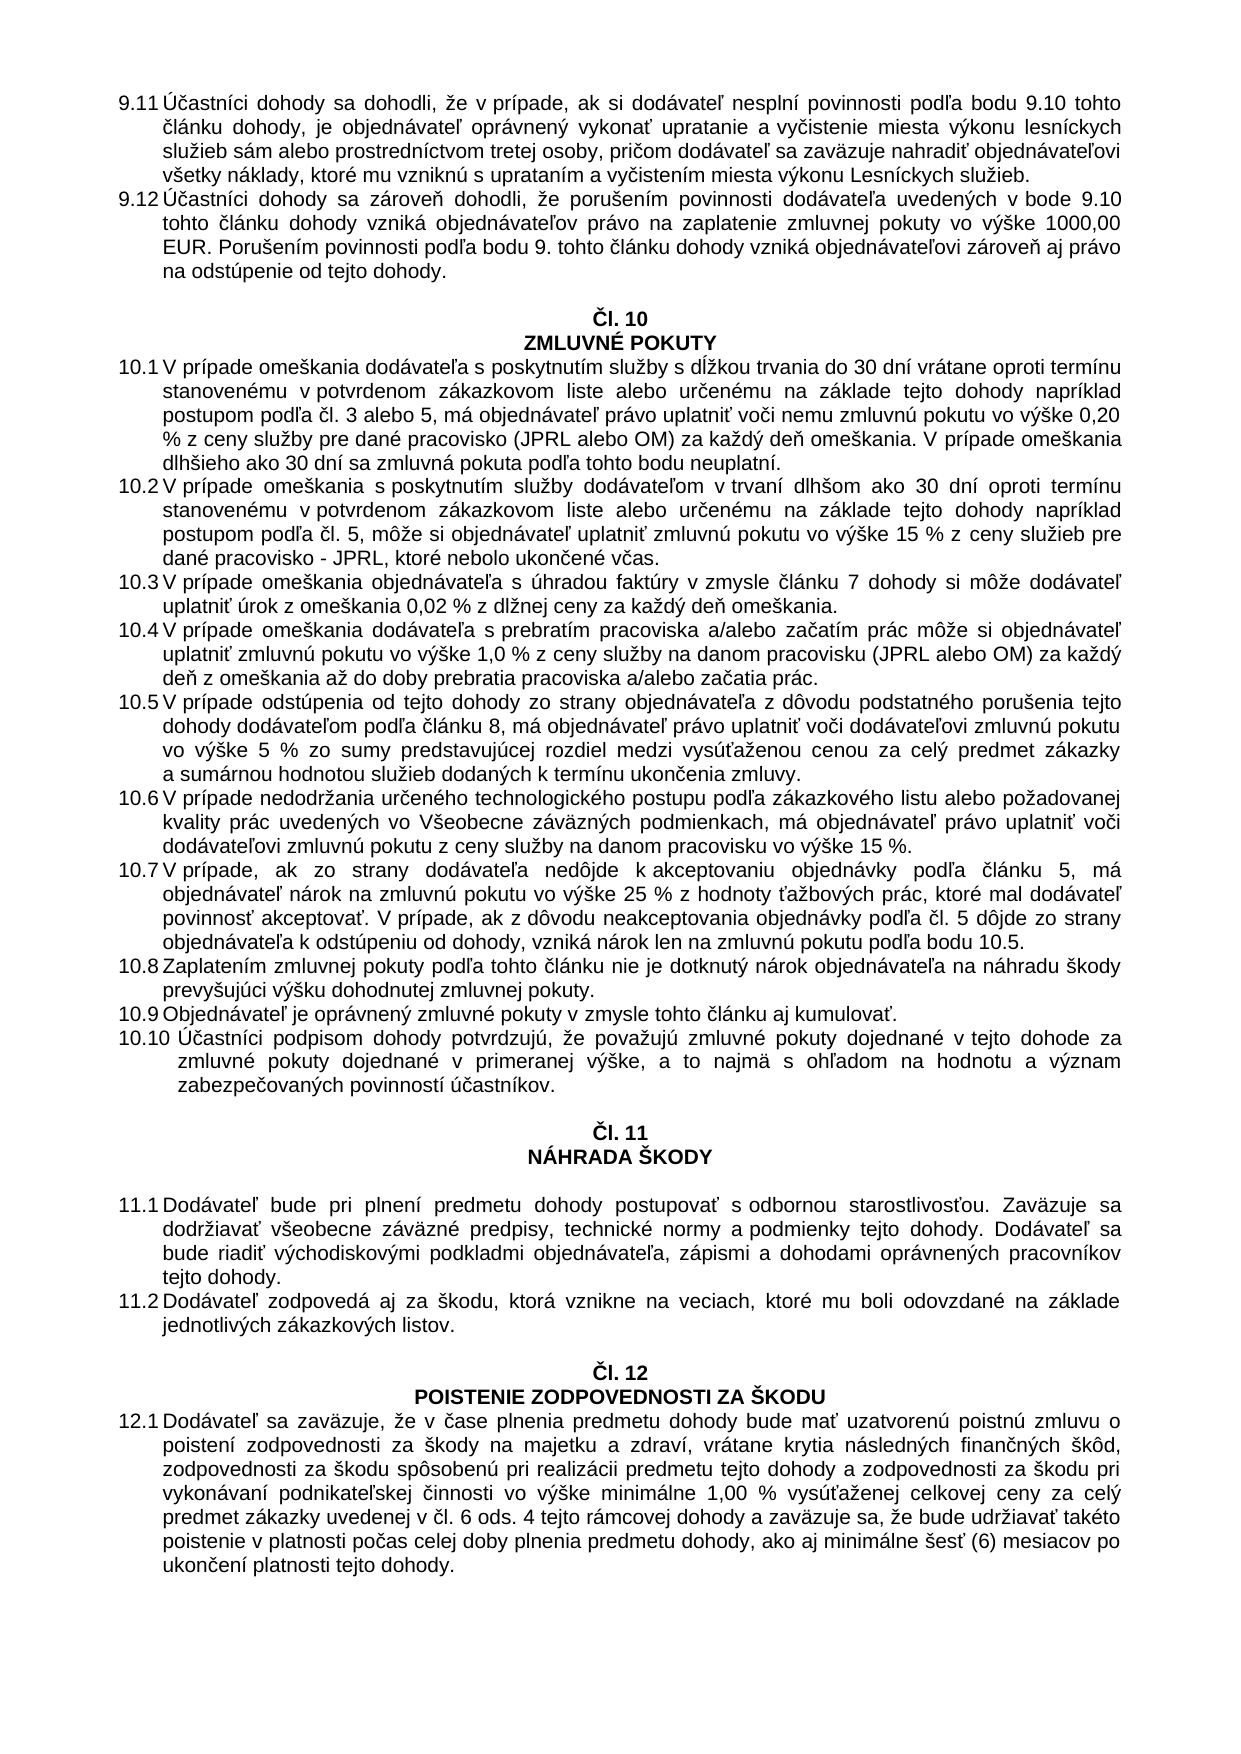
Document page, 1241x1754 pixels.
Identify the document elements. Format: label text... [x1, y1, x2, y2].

list Účastníci podpisom dohody potvrdzujú, že považujú zmluvné pokuty dojednané v tejto dohode za zmluvné pokuty dojednané v primeranej výške, a to najmä s ohľadom na hodnotu a význam zabezpečovaných povinností účastníkov. [118, 1025, 1122, 1097]
text Čl. 11 [118, 1121, 1122, 1145]
text NÁHRADA ŠKODY [118, 1145, 1122, 1169]
text Čl. 12 [118, 1361, 1122, 1385]
list V prípade nedodržania určeného technologického postupu podľa zákazkového listu alebo požadovanej kvality prác uvedených vo Všeobecne záväzných podmienkach, má objednávateľ právo uplatniť voči dodávateľovi zmluvnú pokutu z ceny služby na danom pracovisku vo výške 15 %. [118, 786, 1122, 858]
list V prípade omeškania s poskytnutím služby dodávateľom v trvaní dlhšom ako 30 dní oproti termínu stanovenému v potvrdenom zákazkovom liste alebo určenému na základe tejto dohody napríklad postupom podľa čl. 5, môže si objednávateľ uplatniť zmluvnú pokutu vo výške 15 % z ceny služieb pre dané pracovisko - JPRL, ktoré nebolo ukončené včas. [118, 474, 1122, 570]
list Dodávateľ bude pri plnení predmetu dohody postupovať s odbornou starostlivosťou. Zaväzuje sa dodržiavať všeobecne záväzné predpisy, technické normy a podmienky tejto dohody. Dodávateľ sa bude riadiť východiskovými podkladmi objednávateľa, zápismi a dohodami oprávnených pracovníkov tejto dohody. [118, 1193, 1122, 1289]
list Účastníci dohody sa dohodli, že v prípade, ak si dodávateľ nesplní povinnosti podľa bodu 9.10 tohto článku dohody, je objednávateľ oprávnený vykonať upratanie a vyčistenie miesta výkonu lesníckych služieb sám alebo prostredníctvom tretej osoby, pričom dodávateľ sa zaväzuje nahradiť objednávateľovi všetky náklady, ktoré mu vzniknú s uprataním a vyčistením miesta výkonu Lesníckych služieb. [118, 91, 1122, 187]
list Objednávateľ je oprávnený zmluvné pokuty v zmysle tohto článku aj kumulovať. [118, 1001, 1122, 1025]
list V prípade, ak zo strany dodávateľa nedôjde k akceptovaniu objednávky podľa článku 5, má objednávateľ nárok na zmluvnú pokutu vo výške 25 % z hodnoty ťažbových prác, ktoré mal dodávateľ povinnosť akceptovať. V prípade, ak z dôvodu neakceptovania objednávky podľa čl. 5 dôjde zo strany objednávateľa k odstúpeniu od dohody, vzniká nárok len na zmluvnú pokutu podľa bodu 10.5. [118, 858, 1122, 953]
list Dodávateľ zodpovedá aj za škodu, ktorá vznikne na veciach, ktoré mu boli odovzdané na základe jednotlivých zákazkových listov. [118, 1289, 1122, 1337]
text ZMLUVNÉ POKUTY [118, 331, 1122, 354]
list V prípade omeškania dodávateľa s prebratím pracoviska a/alebo začatím prác môže si objednávateľ uplatniť zmluvnú pokutu vo výške 1,0 % z ceny služby na danom pracovisku (JPRL alebo OM) za každý deň z omeškania až do doby prebratia pracoviska a/alebo začatia prác. [118, 618, 1122, 690]
list Účastníci dohody sa zároveň dohodli, že porušením povinnosti dodávateľa uvedených v bode 9.10 tohto článku dohody vzniká objednávateľov právo na zaplatenie zmluvnej pokuty vo výške 1000,00 EUR. Porušením povinnosti podľa bodu 9. tohto článku dohody vzniká objednávateľovi zároveň aj právo na odstúpenie od tejto dohody. [118, 187, 1122, 283]
list V prípade omeškania objednávateľa s úhradou faktúry v zmysle článku 7 dohody si môže dodávateľ uplatniť úrok z omeškania 0,02 % z dlžnej ceny za každý deň omeškania. [118, 570, 1122, 618]
list V prípade omeškania dodávateľa s poskytnutím služby s dĺžkou trvania do 30 dní vrátane oproti termínu stanovenému v potvrdenom zákazkovom liste alebo určenému na základe tejto dohody napríklad postupom podľa čl. 3 alebo 5, má objednávateľ právo uplatniť voči nemu zmluvnú pokutu vo výške 0,20 % z ceny služby pre dané pracovisko (JPRL alebo OM) za každý deň omeškania. V prípade omeškania dlhšieho ako 30 dní sa zmluvná pokuta podľa tohto bodu neuplatní. [118, 354, 1122, 474]
list Zaplatením zmluvnej pokuty podľa tohto článku nie je dotknutý nárok objednávateľa na náhradu škody prevyšujúci výšku dohodnutej zmluvnej pokuty. [118, 953, 1122, 1001]
text Čl. 10 [118, 307, 1122, 331]
text POISTENIE ZODPOVEDNOSTI ZA ŠKODU [118, 1385, 1122, 1409]
list Dodávateľ sa zaväzuje, že v čase plnenia predmetu dohody bude mať uzatvorenú poistnú zmluvu o poistení zodpovednosti za škody na majetku a zdraví, vrátane krytia následných finančných škôd, zodpovednosti za škodu spôsobenú pri realizácii predmetu tejto dohody a zodpovednosti za škodu pri vykonávaní podnikateľskej činnosti vo výške minimálne 1,00 % vysúťaženej celkovej ceny za celý predmet zákazky uvedenej v čl. 6 ods. 4 tejto rámcovej dohody a zaväzuje sa, že bude udržiavať takéto poistenie v platnosti počas celej doby plnenia predmetu dohody, ako aj minimálne šesť (6) mesiacov po ukončení platnosti tejto dohody. [118, 1409, 1122, 1576]
list V prípade odstúpenia od tejto dohody zo strany objednávateľa z dôvodu podstatného porušenia tejto dohody dodávateľom podľa článku 8, má objednávateľ právo uplatniť voči dodávateľovi zmluvnú pokutu vo výške 5 % zo sumy predstavujúcej rozdiel medzi vysúťaženou cenou za celý predmet zákazky a sumárnou hodnotou služieb dodaných k termínu ukončenia zmluvy. [118, 690, 1122, 786]
